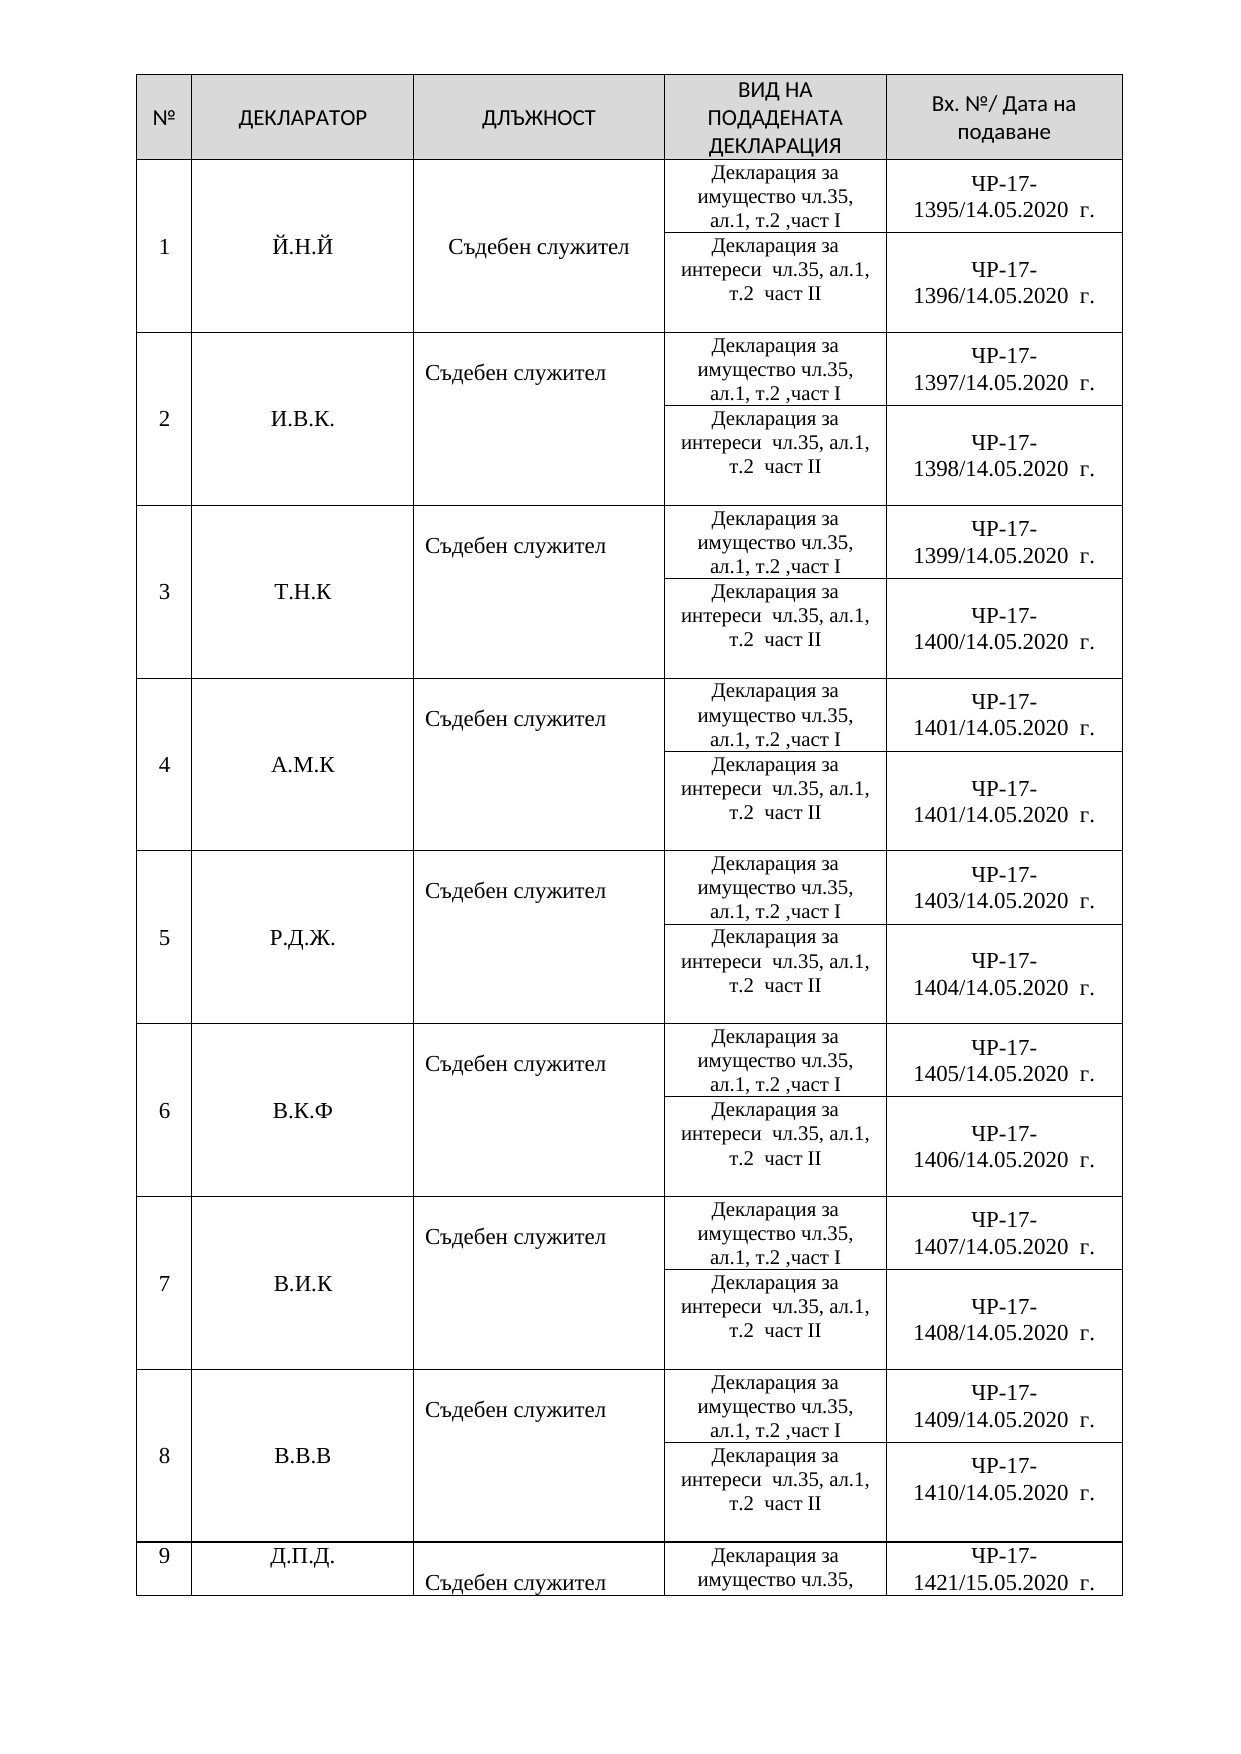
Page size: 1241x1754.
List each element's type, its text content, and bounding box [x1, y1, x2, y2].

table_cell ЧР-17-1401/14.05.2020 г. [887, 679, 1122, 751]
table_cell Д.П.Д. [192, 1543, 413, 1595]
table_cell Декларация за имущество чл.35, ал.1, т.2 ,част І [665, 679, 886, 751]
table_cell Съдебен служител [414, 506, 664, 677]
table_cell ЧР-17-1399/14.05.2020 г. [887, 506, 1122, 578]
table_cell Съдебен служител [414, 333, 664, 504]
table_cell В.В.В [192, 1370, 413, 1541]
table_cell Декларация за имущество чл.35, ал.1, т.2 ,част І [665, 160, 886, 232]
table_cell 4 [137, 679, 191, 850]
table_cell Декларация за интереси чл.35, ал.1, т.2 част ІІ [665, 406, 886, 504]
table_cell ЧР-17-1396/14.05.2020 г. [887, 233, 1122, 332]
table_cell 9 [137, 1543, 191, 1595]
table_cell Декларация за интереси чл.35, ал.1, т.2 част ІІ [665, 1097, 886, 1196]
table_cell Декларация за интереси чл.35, ал.1, т.2 част ІІ [665, 233, 886, 332]
table_cell ЧР-17-1401/14.05.2020 г. [887, 752, 1122, 850]
table_cell Декларация за имущество чл.35, ал.1, т.2 ,част І [665, 1370, 886, 1442]
table_cell ЧР-17-1409/14.05.2020 г. [887, 1370, 1122, 1442]
table_cell Декларация за имущество чл.35, ал.1, т.2 ,част І [665, 1024, 886, 1096]
table_header Вх. №/ Дата на подаване [887, 75, 1122, 159]
table_cell Съдебен служител [414, 1370, 664, 1541]
table_cell Декларация за имущество чл.35, ал.1, т.2 ,част І [665, 506, 886, 578]
table_cell ЧР-17-1407/14.05.2020 г. [887, 1197, 1122, 1269]
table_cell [887, 1543, 1122, 1595]
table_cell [665, 1443, 886, 1541]
table_cell ЧР-17-1397/14.05.2020 г. [887, 333, 1122, 405]
table_cell Р.Д.Ж. [192, 851, 413, 1023]
table_header ДЕКЛАРАТОР [192, 75, 413, 159]
table_cell В.К.Ф [192, 1024, 413, 1196]
table_cell ЧР-17-1404/14.05.2020 г. [887, 925, 1122, 1023]
table_cell Декларация за интереси чл.35, ал.1, т.2 част ІІ [665, 579, 886, 677]
table_cell Съдебен служител [414, 679, 664, 850]
table_cell 3 [137, 506, 191, 677]
table_header № [137, 75, 191, 159]
table_cell ЧР-17-1410/14.05.2020 г. [887, 1443, 1122, 1541]
table_cell ЧР-17-1395/14.05.2020 г. [887, 160, 1122, 232]
table_cell 6 [137, 1024, 191, 1196]
table_cell И.В.К. [192, 333, 413, 504]
table_cell 8 [137, 1370, 191, 1541]
table_cell ЧР-17-1408/14.05.2020 г. [887, 1270, 1122, 1369]
table_cell Декларация за имущество чл.35, ал.1, т.2 ,част І [665, 851, 886, 923]
table_header ВИД НА ПОДАДЕНАТА ДЕКЛАРАЦИЯ [665, 75, 886, 159]
table_cell Т.Н.К [192, 506, 413, 677]
table_cell ЧР-17-1405/14.05.2020 г. [887, 1024, 1122, 1096]
table_cell Съдебен служител [414, 160, 664, 332]
table_cell А.М.К [192, 679, 413, 850]
table_cell Съдебен служител [414, 1197, 664, 1369]
table_cell ЧР-17-1406/14.05.2020 г. [887, 1097, 1122, 1196]
table_cell ЧР-17-1400/14.05.2020 г. [887, 579, 1122, 677]
table_cell ЧР-17-1403/14.05.2020 г. [887, 851, 1122, 923]
table_cell 5 [137, 851, 191, 1023]
table_cell 2 [137, 333, 191, 504]
table_cell Декларация за интереси чл.35, ал.1, т.2 част ІІ [665, 925, 886, 1023]
table_cell Съдебен служител [414, 1024, 664, 1196]
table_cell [665, 1543, 886, 1595]
table_cell Съдебен служител [414, 1543, 664, 1595]
table_cell Декларация за имущество чл.35, ал.1, т.2 ,част І [665, 333, 886, 405]
table_header ДЛЪЖНОСТ [414, 75, 664, 159]
table_cell Декларация за интереси чл.35, ал.1, т.2 част ІІ [665, 1270, 886, 1369]
table_cell Й.Н.Й [192, 160, 413, 332]
table_cell Декларация за имущество чл.35, ал.1, т.2 ,част І [665, 1197, 886, 1269]
table_cell Декларация за интереси чл.35, ал.1, т.2 част ІІ [665, 752, 886, 850]
table_cell 1 [137, 160, 191, 332]
table_cell В.И.К [192, 1197, 413, 1369]
table_cell Съдебен служител [414, 851, 664, 1023]
table_cell ЧР-17-1398/14.05.2020 г. [887, 406, 1122, 504]
table_cell 7 [137, 1197, 191, 1369]
